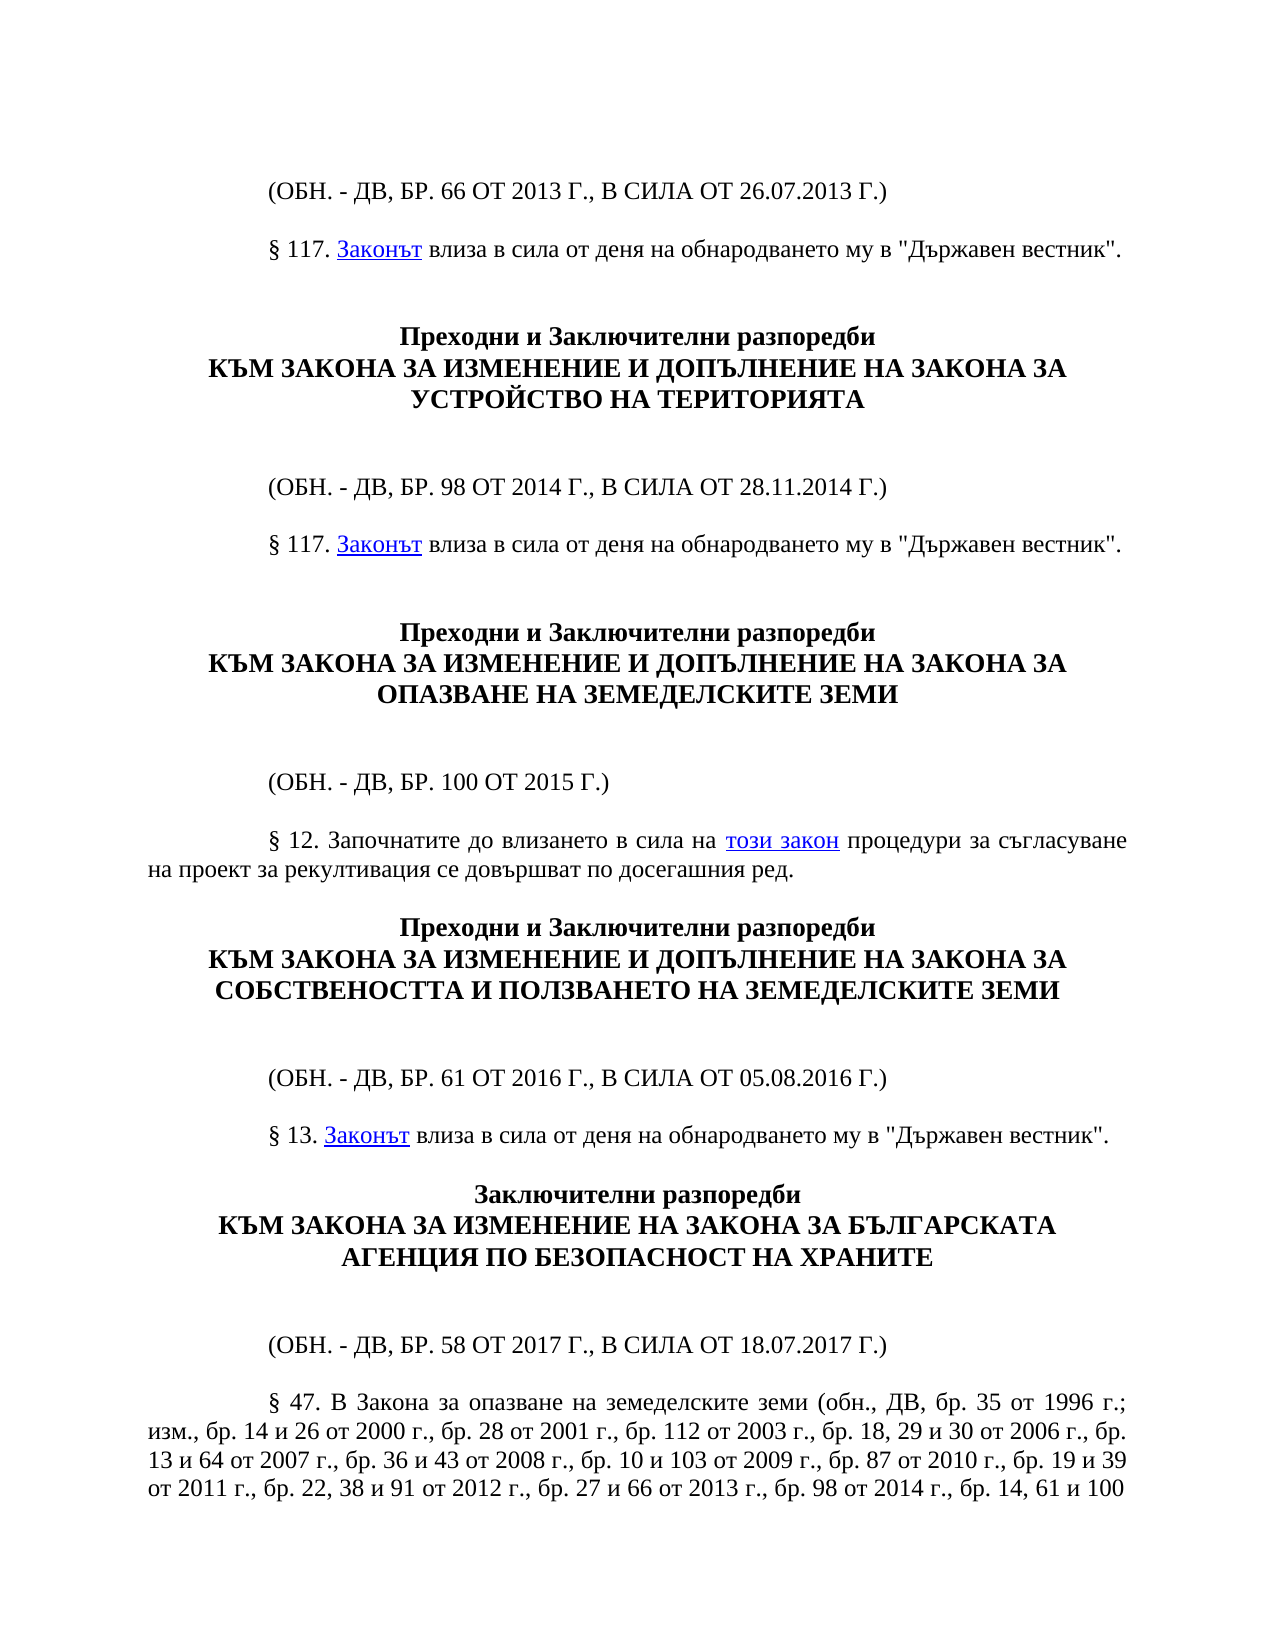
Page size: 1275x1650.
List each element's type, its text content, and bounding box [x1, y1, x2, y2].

text § 13. Законът влиза в сила от деня на обнародването му в "Държавен вестник". [148, 1120, 1127, 1149]
text § 117. Законът влиза в сила от деня на обнародването му в "Държавен вестник". [148, 234, 1127, 263]
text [148, 1387, 1127, 1502]
text § 117. Законът влиза в сила от деня на обнародването му в "Държавен вестник". [148, 529, 1127, 558]
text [148, 321, 1127, 414]
text (ОБН. - ДВ, БР. 66 ОТ 2013 Г., В СИЛА ОТ 26.07.2013 Г.) [148, 176, 1127, 205]
text Преходни и Заключителни разпоредби КЪМ ЗАКОНА ЗА ИЗМЕНЕНИЕ И ДОПЪЛНЕНИЕ НА ЗАКОНА ЗА СОБСТВЕНОСТТА И ПОЛЗВАНЕТО НА ЗЕМЕДЕЛСКИТЕ ЗЕМИ [148, 912, 1127, 1005]
text (ОБН. - ДВ, БР. 58 ОТ 2017 Г., В СИЛА ОТ 18.07.2017 Г.) [148, 1330, 1127, 1358]
text (ОБН. - ДВ, БР. 98 ОТ 2014 Г., В СИЛА ОТ 28.11.2014 Г.) [148, 472, 1127, 501]
text (ОБН. - ДВ, БР. 61 ОТ 2016 Г., В СИЛА ОТ 05.08.2016 Г.) [148, 1063, 1127, 1092]
text Преходни и Заключителни разпоредби КЪМ ЗАКОНА ЗА ИЗМЕНЕНИЕ И ДОПЪЛНЕНИЕ НА ЗАКОНА ЗА ОПАЗВАНЕ НА ЗЕМЕДЕЛСКИТЕ ЗЕМИ [148, 616, 1127, 709]
text (ОБН. - ДВ, БР. 100 ОТ 2015 Г.) [148, 767, 1127, 796]
text Заключителни разпоредби КЪМ ЗАКОНА ЗА ИЗМЕНЕНИЕ НА ЗАКОНА ЗА БЪЛГАРСКАТА АГЕНЦИЯ ПО БЕЗОПАСНОСТ НА ХРАНИТЕ [148, 1178, 1127, 1272]
text § 12. Започнатите до влизането в сила на този закон процедури за съгласуване на проект за рекултивация се довършват по досегашния ред. [148, 825, 1127, 882]
